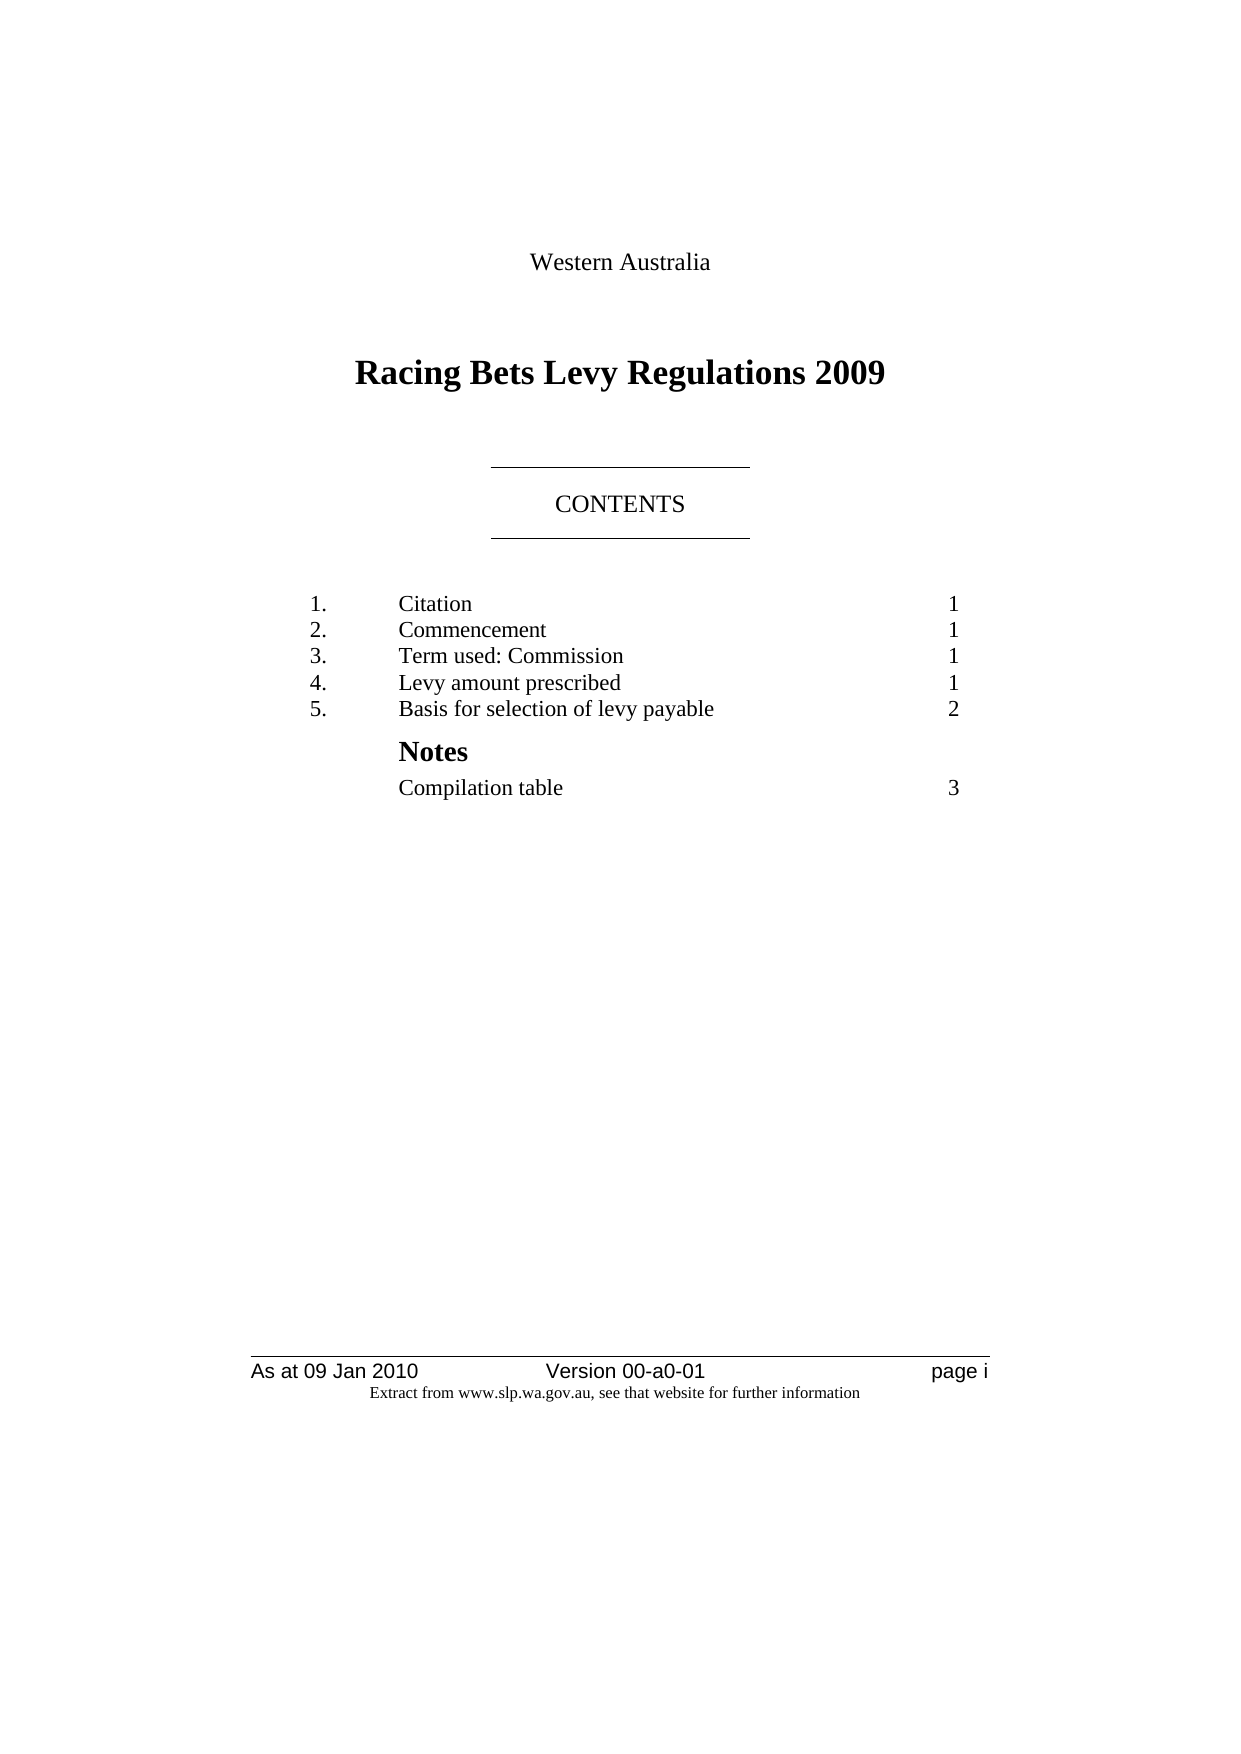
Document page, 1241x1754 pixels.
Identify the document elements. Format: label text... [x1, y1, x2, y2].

text 4. Levy amount prescribed 1 [309, 669, 872, 695]
text Notes [398, 734, 872, 767]
text Compilation table 3 [309, 774, 872, 800]
text 2. Commencement 1 [309, 616, 872, 642]
text 5. Basis for selection of levy payable 2 [309, 695, 872, 721]
text Racing Bets Levy Regulations 2009 [251, 351, 990, 392]
text CONTENTS [491, 468, 750, 538]
text Western Australia [251, 247, 990, 276]
text 3. Term used: Commission 1 [309, 642, 872, 669]
text -1. Citation 1 [309, 589, 872, 616]
